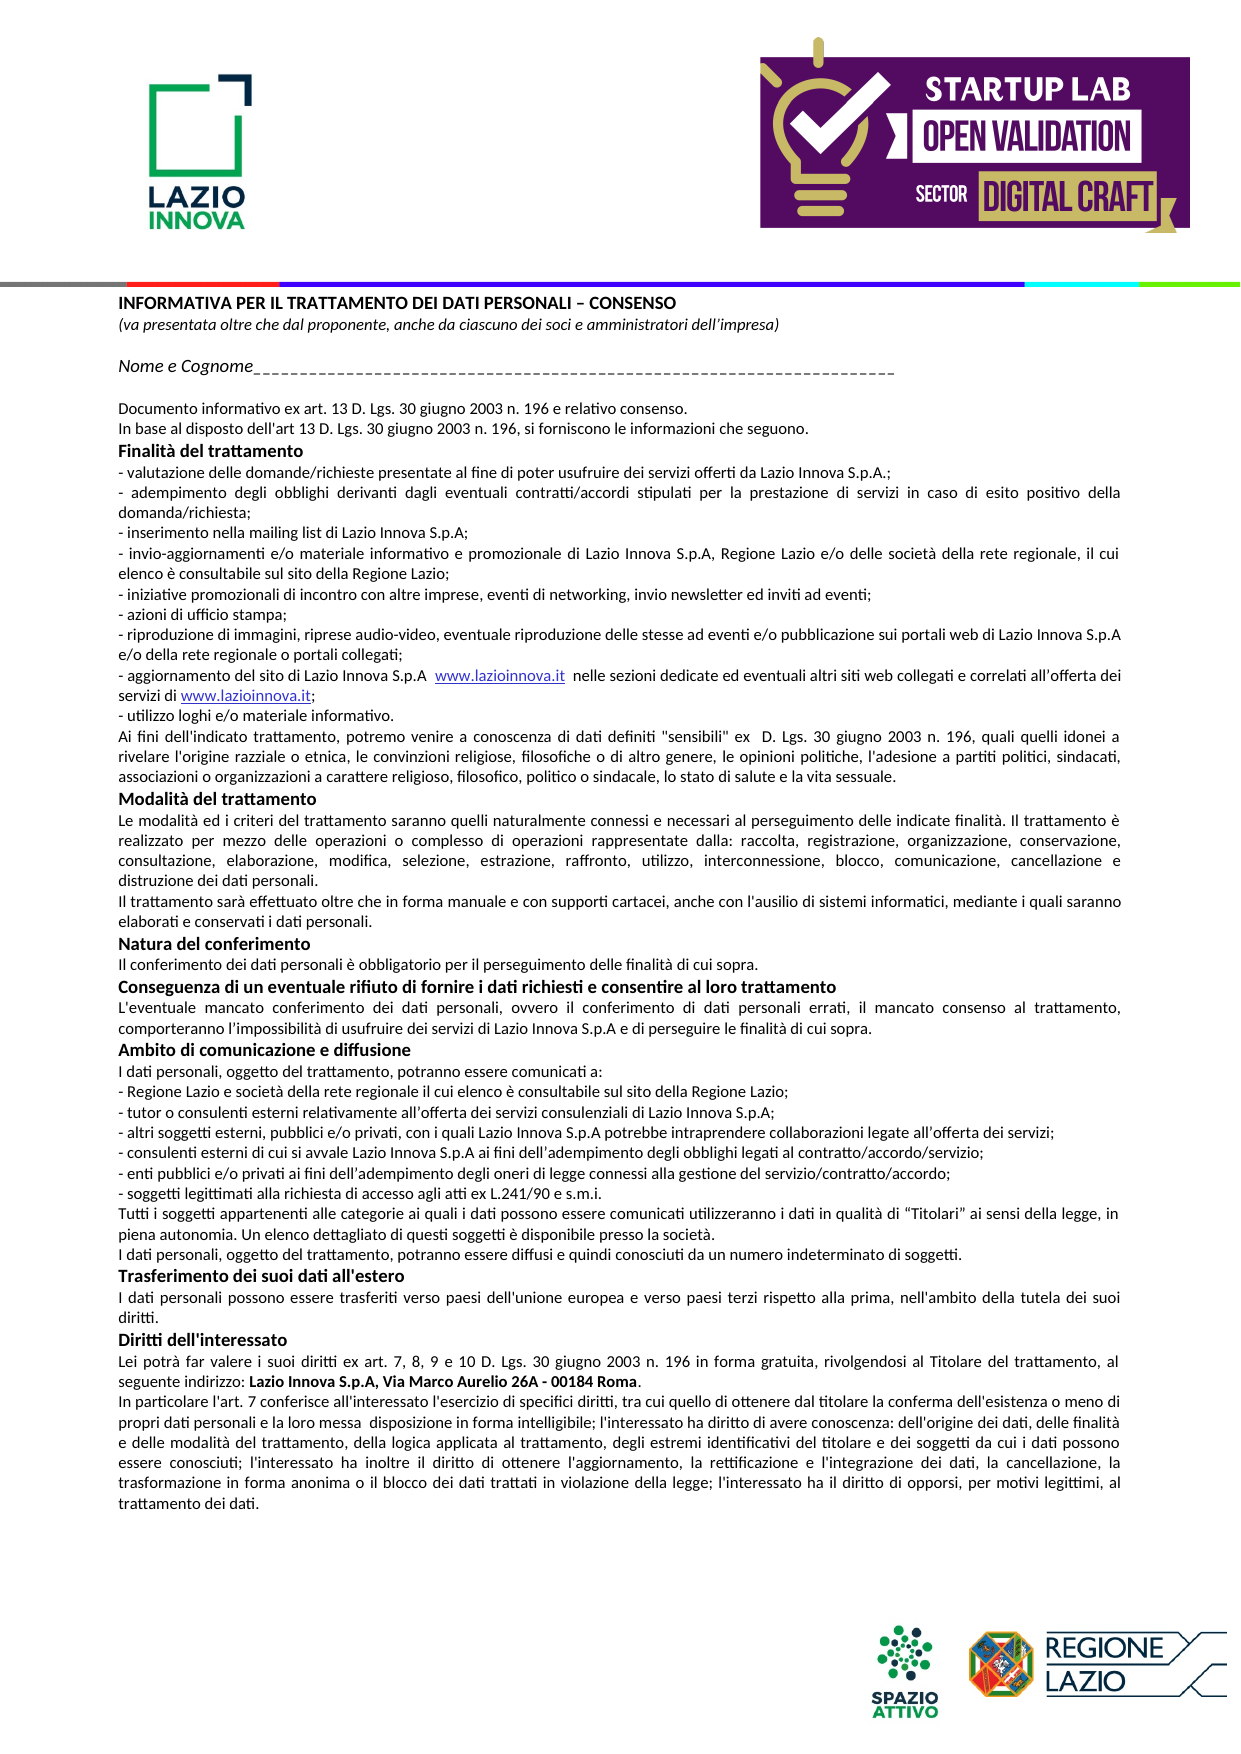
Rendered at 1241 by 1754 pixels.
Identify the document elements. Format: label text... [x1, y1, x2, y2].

text In base al disposto dell'art 13 D. Lgs. 30 giugno 2003 n. 196, si forniscono le informazioni che seguono. [118, 419, 1122, 439]
picture [760, 37, 1193, 233]
text In particolare l'art. 7 conferisce all'interessato l'esercizio di specifici diritti, tra cui quello di ottenere dal titolare la conferma dell'esistenza o meno di propri dati personali e la loro messa disposizione in forma intelligibile; l'interessato ha diritto di avere conoscenza: dell'origine dei dati, delle finalità e delle modalità del trattamento, della logica applicata al trattamento, degli estremi identificativi del titolare e dei soggetti da cui i dati possono essere conosciuti; l'interessato ha inoltre il diritto di ottenere l'aggiornamento, la rettificazione e l'integrazione dei dati, la cancellazione, la trasformazione in forma anonima o il blocco dei dati trattati in violazione della legge; l'interessato ha il diritto di opporsi, per motivi legittimi, al trattamento dei dati. [118, 1392, 1122, 1513]
text Tutti i soggetti appartenenti alle categorie ai quali i dati possono essere comunicati utilizzeranno i dati in qualità di “Titolari” ai sensi della legge, in piena autonomia. Un elenco dettagliato di questi soggetti è disponibile presso la società. [118, 1203, 1122, 1244]
text INFORMATIVA PER IL TRATTAMENTO DEI DATI PERSONALI – CONSENSO [118, 291, 1122, 314]
text Ambito di comunicazione e diffusione [118, 1038, 1122, 1061]
text I dati personali, oggetto del trattamento, potranno essere diffusi e quindi conosciuti da un numero indeterminato di soggetti. [118, 1244, 1122, 1264]
text - soggetti legittimati alla richiesta di accesso agli atti ex L.241/90 e s.m.i. [118, 1183, 1122, 1203]
text - Regione Lazio e società della rete regionale il cui elenco è consultabile sul sito della Regione Lazio; [118, 1082, 1122, 1102]
text Conseguenza di un eventuale rifiuto di fornire i dati richiesti e consentire al loro trattamento [118, 975, 1122, 998]
picture [118, 73, 275, 230]
text Il trattamento sarà effettuato oltre che in forma manuale e con supporti cartacei, anche con l'ausilio di sistemi informatici, mediante i quali saranno elaborati e conservati i dati personali. [118, 891, 1122, 932]
text Ai fini dell'indicato trattamento, potremo venire a conoscenza di dati definiti "sensibili" ex D. Lgs. 30 giugno 2003 n. 196, quali quelli idonei a rivelare l'origine razziale o etnica, le convinzioni religiose, filosofiche o di altro genere, le opinioni politiche, l'adesione a partiti politici, sindacati, associazioni o organizzazioni a carattere religioso, filosofico, politico o sindacale, lo stato di salute e la vita sessuale. [118, 726, 1122, 787]
text Diritti dell'interessato [118, 1328, 1122, 1351]
text - valutazione delle domande/richieste presentate al fine di poter usufruire dei servizi offerti da Lazio Innova S.p.A.; [59, 462, 1122, 482]
text (va presentata oltre che dal proponente, anche da ciascuno dei soci e amministratori dell’impresa) [118, 314, 1122, 334]
text Finalità del trattamento [118, 439, 1122, 462]
text - inserimento nella mailing list di Lazio Innova S.p.A; [118, 523, 1122, 543]
text - invio-aggiornamenti e/o materiale informativo e promozionale di Lazio Innova S.p.A, Regione Lazio e/o delle società della rete regionale, il cui elenco è consultabile sul sito della Regione Lazio; [118, 543, 1122, 584]
text Documento informativo ex art. 13 D. Lgs. 30 giugno 2003 n. 196 e relativo consenso. [118, 398, 1122, 419]
text I dati personali, oggetto del trattamento, potranno essere comunicati a: [118, 1061, 1122, 1082]
text - aggiornamento del sito di Lazio Innova S.p.A www.lazioinnova.it nelle sezioni dedicate ed eventuali altri siti web collegati e correlati all’offerta dei servizi di www.lazioinnova.it; [118, 665, 1122, 706]
text - altri soggetti esterni, pubblici e/o privati, con i quali Lazio Innova S.p.A potrebbe intraprendere collaborazioni legate all’offerta dei servizi; [118, 1122, 1122, 1143]
text L'eventuale mancato conferimento dei dati personali, ovvero il conferimento di dati personali errati, il mancato consenso al trattamento, comporteranno l’impossibilità di usufruire dei servizi di Lazio Innova S.p.A e di perseguire le finalità di cui sopra. [118, 998, 1122, 1038]
picture [969, 1631, 1227, 1697]
text Lei potrà far valere i suoi diritti ex art. 7, 8, 9 e 10 D. Lgs. 30 giugno 2003 n. 196 in forma gratuita, rivolgendosi al Titolare del trattamento, al seguente indirizzo: Lazio Innova S.p.A, Via Marco Aurelio 26A - 00184 Roma. [118, 1351, 1122, 1392]
text - azioni di ufficio stampa; [118, 604, 1122, 624]
text Modalità del trattamento [118, 787, 1122, 810]
text - riproduzione di immagini, riprese audio-video, eventuale riproduzione delle stesse ad eventi e/o pubblicazione sui portali web di Lazio Innova S.p.A e/o della rete regionale o portali collegati; [118, 624, 1122, 665]
text Il conferimento dei dati personali è obbligatorio per il perseguimento delle finalità di cui sopra. [118, 954, 1122, 975]
text - enti pubblici e/o privati ai fini dell’adempimento degli oneri di legge connessi alla gestione del servizio/contratto/accordo; [118, 1163, 1122, 1183]
text Nome e Cognome_____________________________________________________________________ [118, 354, 1122, 377]
text - consulenti esterni di cui si avvale Lazio Innova S.p.A ai fini dell’adempimento degli obblighi legati al contratto/accordo/servizio; [118, 1143, 1122, 1163]
text I dati personali possono essere trasferiti verso paesi dell'unione europea e verso paesi terzi rispetto alla prima, nell'ambito della tutela dei suoi diritti. [118, 1287, 1122, 1328]
picture [0, 279, 1241, 287]
text - utilizzo loghi e/o materiale informativo. [118, 706, 1122, 726]
text - adempimento degli obblighi derivanti dagli eventuali contratti/accordi stipulati per la prestazione di servizi in caso di esito positivo della domanda/richiesta; [118, 482, 1122, 523]
text Natura del conferimento [118, 932, 1122, 954]
text Le modalità ed i criteri del trattamento saranno quelli naturalmente connessi e necessari al perseguimento delle indicate finalità. Il trattamento è realizzato per mezzo delle operazioni o complesso di operazioni rappresentate dalla: raccolta, registrazione, organizzazione, conservazione, consultazione, elaborazione, modifica, selezione, estrazione, raffronto, utilizzo, interconnessione, blocco, comunicazione, cancellazione e distruzione dei dati personali. [118, 810, 1122, 891]
text - tutor o consulenti esterni relativamente all’offerta dei servizi consulenziali di Lazio Innova S.p.A; [118, 1102, 1122, 1122]
picture [863, 1617, 946, 1726]
text Trasferimento dei suoi dati all'estero [118, 1264, 1122, 1287]
text - iniziative promozionali di incontro con altre imprese, eventi di networking, invio newsletter ed inviti ad eventi; [118, 584, 1122, 604]
